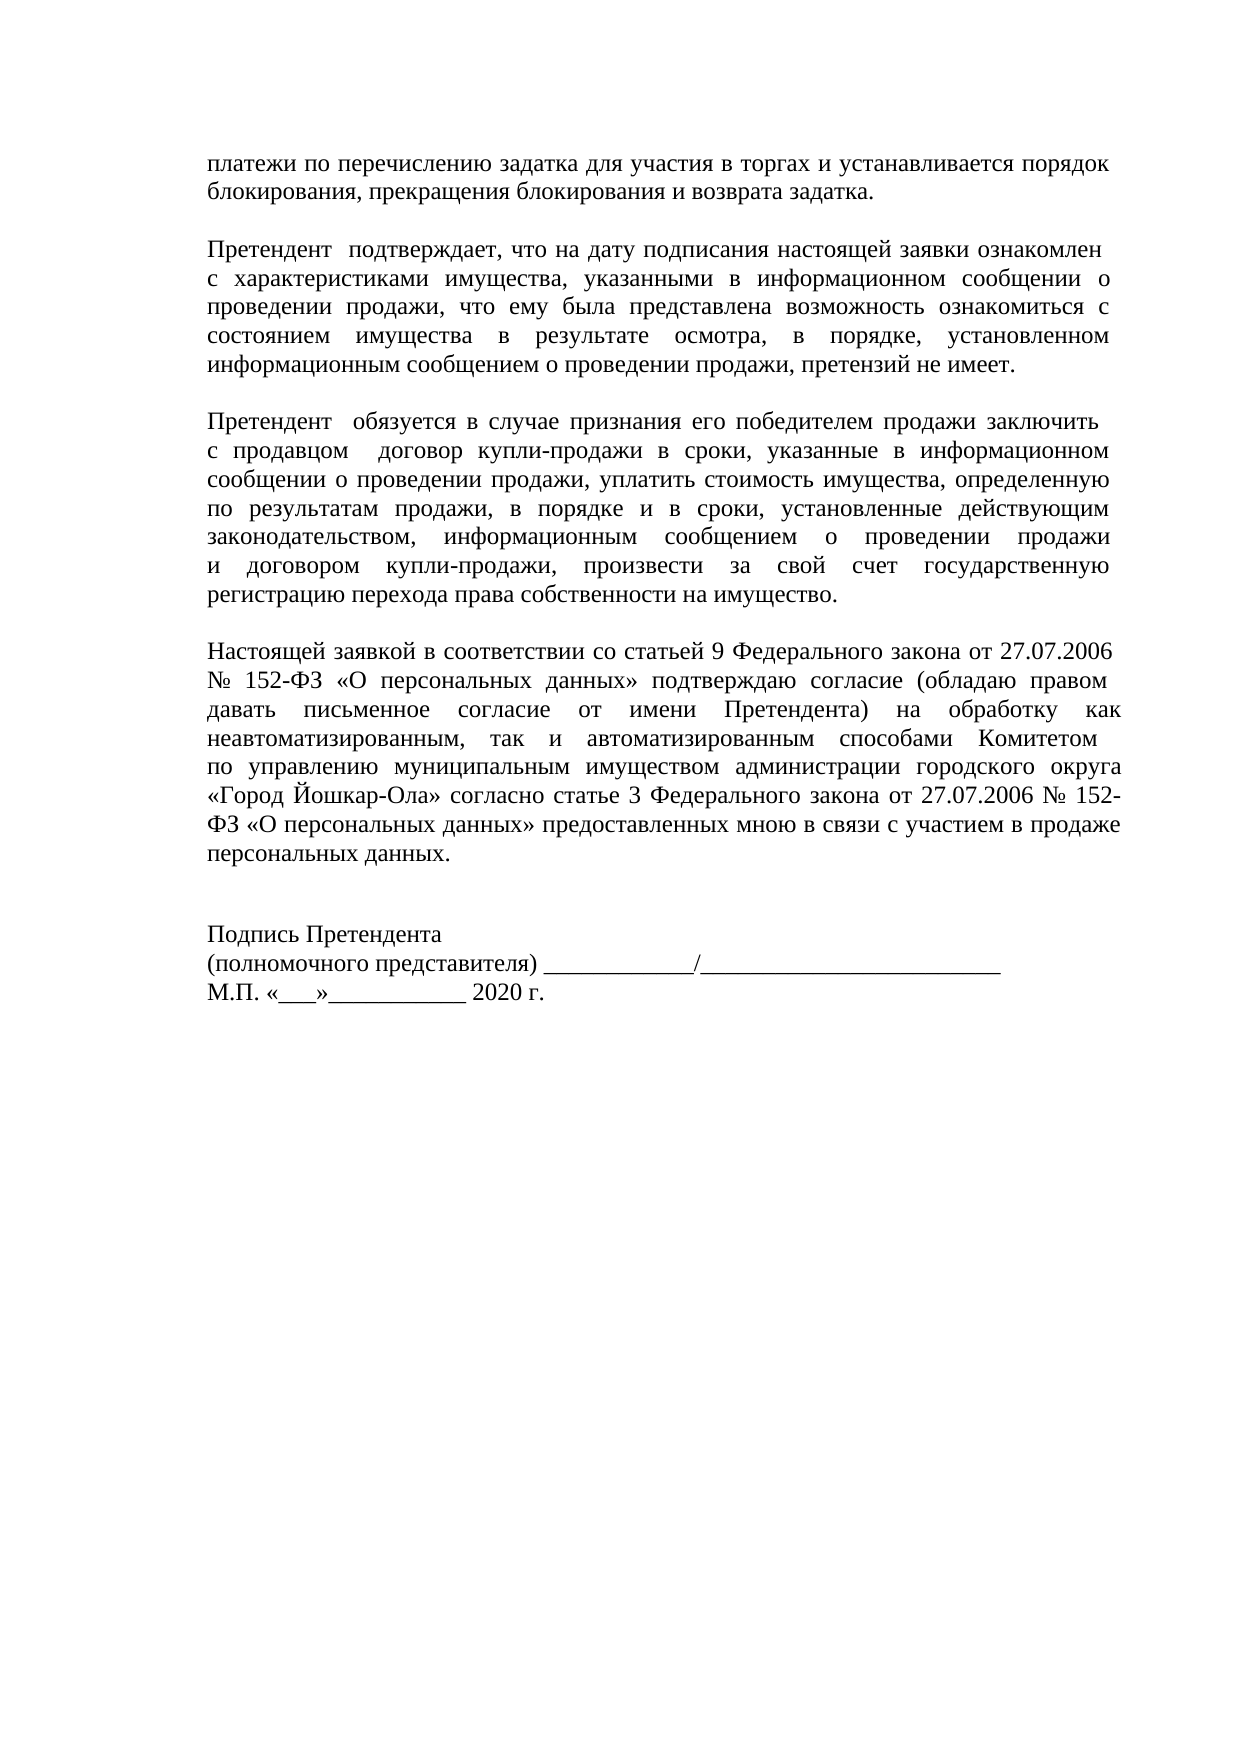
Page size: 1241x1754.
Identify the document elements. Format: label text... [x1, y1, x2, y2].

text Претендент обязуется в случае признания его победителем продажи заключить с продавцом договор купли-продажи в сроки, указанные в информационном сообщении о проведении продажи, уплатить стоимость имущества, определенную по результатам продажи, в порядке и в сроки, установленные действующим законодательством, информационным сообщением о проведении продажи и договором купли-продажи, произвести за свой счет государственную регистрацию перехода права собственности на имущество. [207, 406, 1110, 608]
text М.П. «___»___________ 2020 г. [207, 977, 1122, 1006]
text Претендент подтверждает, что на дату подписания настоящей заявки ознакомлен с характеристиками имущества, указанными в информационном сообщении о проведении продажи, что ему была представлена возможность ознакомиться с состоянием имущества в результате осмотра, в порядке, установленном информационным сообщением о проведении продажи, претензий не имеет. [207, 234, 1110, 378]
text Подпись Претендента [207, 919, 1122, 948]
text Настоящей заявкой в соответствии со статьей 9 Федерального закона от 27.07.2006 № 152-ФЗ «О персональных данных» подтверждаю согласие (обладаю правом давать письменное согласие от имени Претендента) на обработку как неавтоматизированным, так и автоматизированным способами Комитетом по управлению муниципальным имуществом администрации городского округа «Город Йошкар-Ола» согласно статье 3 Федерального закона от 27.07.2006 № 152-ФЗ «О персональных данных» предоставленных мною в связи с участием в продаже персональных данных. [207, 636, 1122, 866]
text (полномочного представителя) ____________/________________________ [207, 948, 1122, 977]
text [207, 148, 1110, 205]
